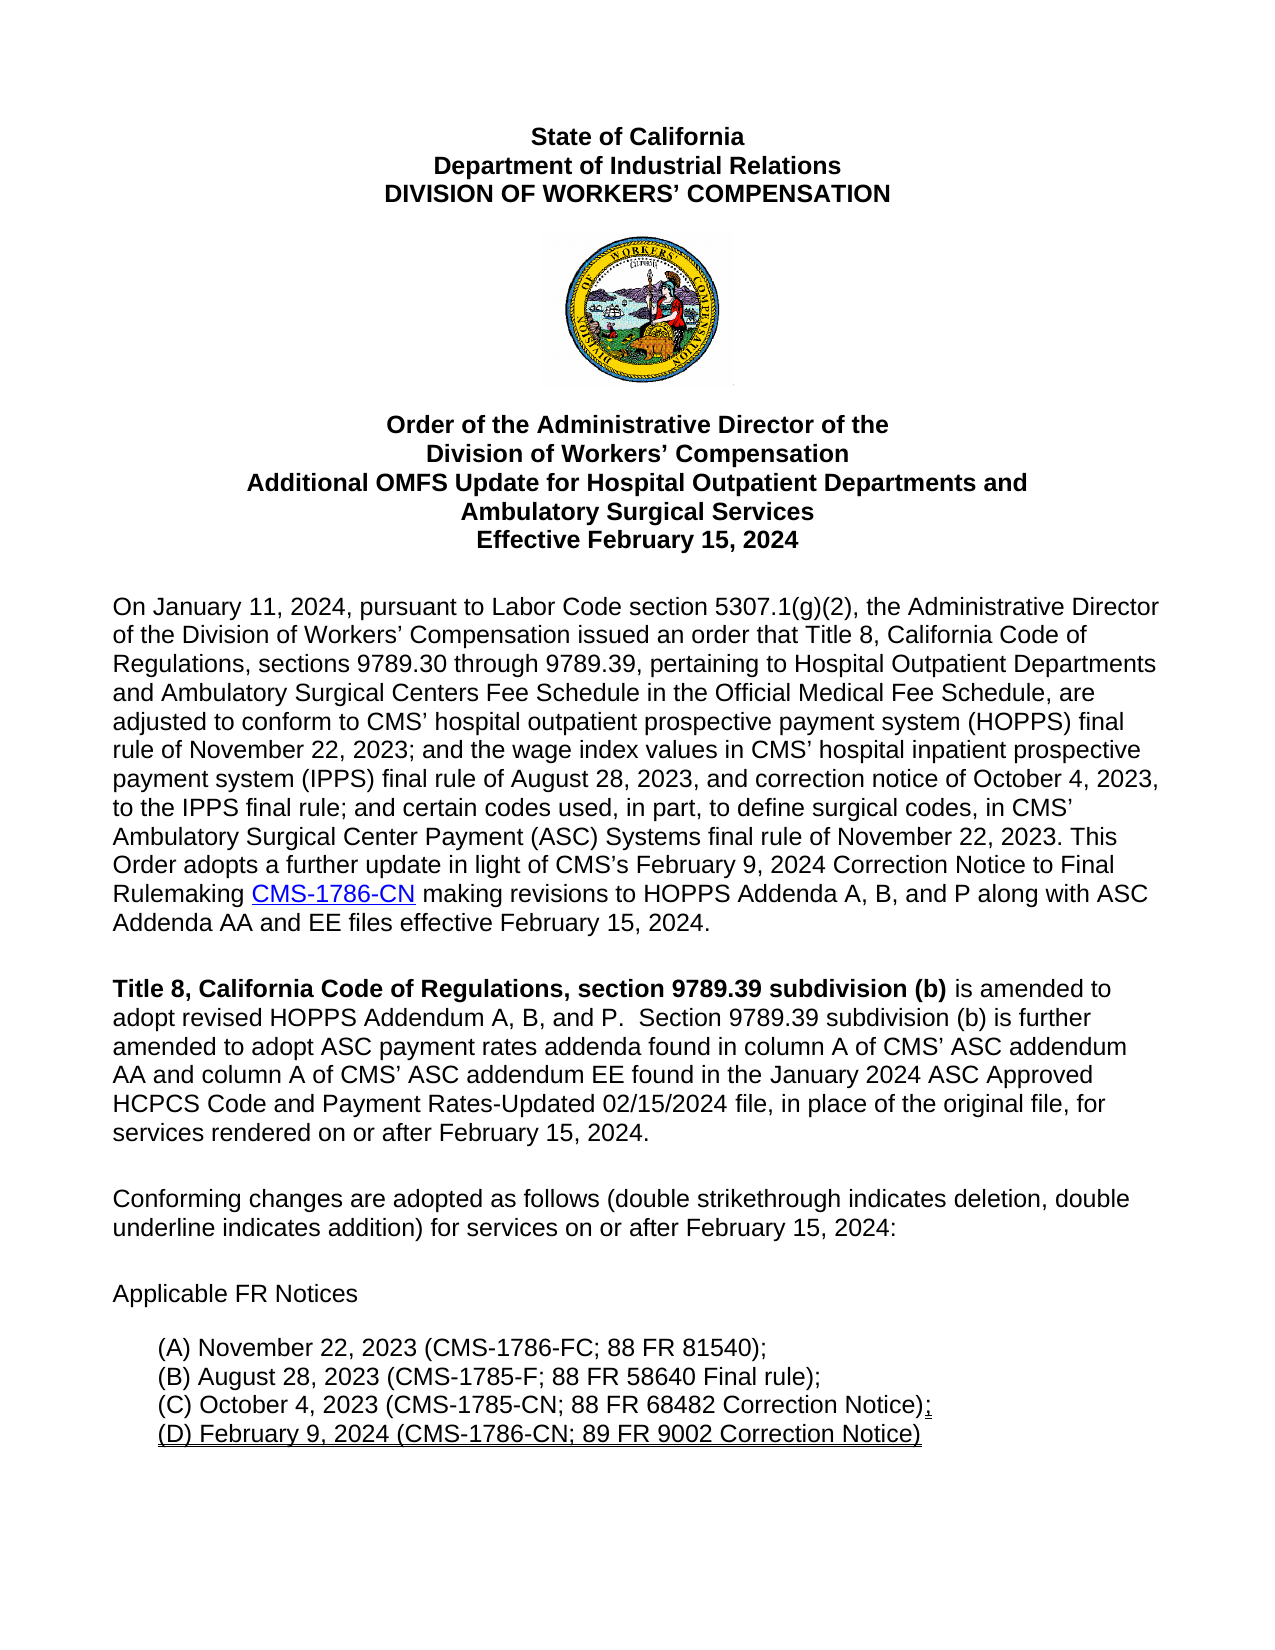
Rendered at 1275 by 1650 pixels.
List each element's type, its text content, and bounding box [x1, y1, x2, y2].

text Conforming changes are adopted as follows (double strikethrough indicates deletion, double underline indicates addition) for services on or after February 15, 2024: [112, 1184, 1162, 1241]
text Title 8, California Code of Regulations, section 9789.39 subdivision (b) is amended to adopt revised HOPPS Addendum A, B, and P. Section 9789.39 subdivision (b) is further amended to adopt ASC payment rates addenda found in column A of CMS’ ASC addendum AA and column A of CMS’ ASC addendum EE found in the January 2024 ASC Approved HCPCS Code and Payment Rates-Updated 02/15/2024 file, in place of the original file, for services rendered on or after February 15, 2024. [112, 974, 1162, 1146]
text Division of Workers’ Compensation [112, 439, 1162, 468]
text (A) November 22, 2023 (CMS-1786-FC; 88 FR 81540); [157, 1333, 1087, 1361]
title Additional OMFS Update for Hospital Outpatient Departments and [187, 468, 1087, 496]
text (C) October 4, 2023 (CMS-1785-CN; 88 FR 68482 Correction Notice); [157, 1390, 1087, 1419]
text DIVISION OF WORKERS’ COMPENSATION [112, 179, 1162, 208]
text (B) August 28, 2023 (CMS-1785-F; 88 FR 58640 Final rule); [157, 1361, 1087, 1390]
text Applicable FR Notices [112, 1279, 1162, 1308]
text Department of Industrial Relations [112, 151, 1162, 179]
text On January 11, 2024, pursuant to Labor Code section 5307.1(g)(2), the Administrative Director of the Division of Workers’ Compensation issued an order that Title 8, California Code of Regulations, sections 9789.30 through 9789.39, pertaining to Hospital Outpatient Departments and Ambulatory Surgical Centers Fee Schedule in the Official Medical Fee Schedule, are adjusted to conform to CMS’ hospital outpatient prospective payment system (HOPPS) final rule of November 22, 2023; and the wage index values in CMS’ hospital inpatient prospective payment system (IPPS) final rule of August 28, 2023, and correction notice of October 4, 2023, to the IPPS final rule; and certain codes used, in part, to define surgical codes, in CMS’ Ambulatory Surgical Center Payment (ASC) Systems final rule of November 22, 2023. This Order adopts a further update in light of CMS’s February 9, 2024 Correction Notice to Final Rulemaking CMS-1786-CN making revisions to HOPPS Addenda A, B, and P along with ASC Addenda AA and EE files effective February 15, 2024. [112, 591, 1162, 936]
title Ambulatory Surgical Services [187, 496, 1087, 525]
picture [541, 233, 734, 386]
text State of California [112, 122, 1162, 151]
text Order of the Administrative Director of the [112, 410, 1162, 439]
text (D) February 9, 2024 (CMS-1786-CN; 89 FR 9002 Correction Notice) [157, 1419, 1087, 1448]
title Effective February 15, 2024 [187, 525, 1087, 554]
